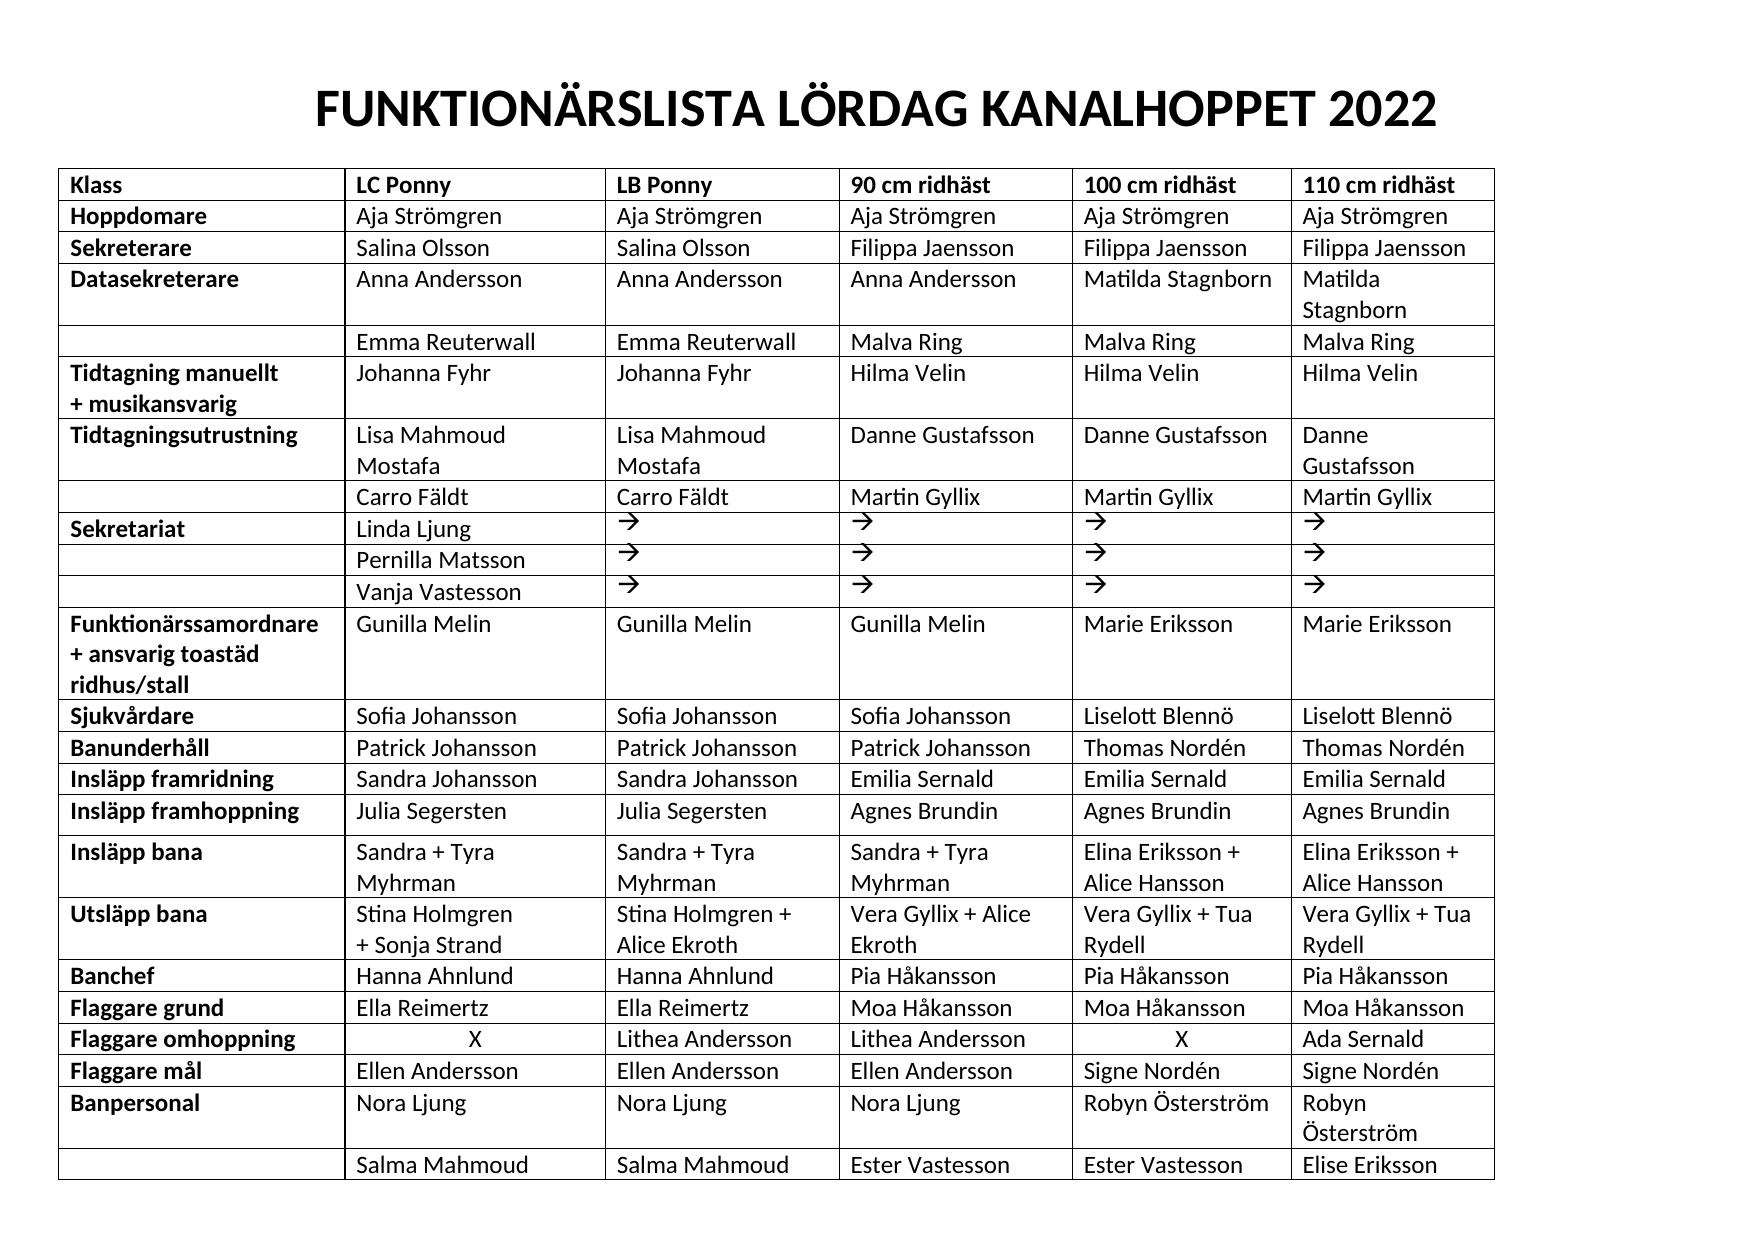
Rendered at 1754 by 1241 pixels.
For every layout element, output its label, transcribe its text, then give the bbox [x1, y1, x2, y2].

table_cell [606, 513, 839, 543]
table_cell Hanna Ahnlund [606, 960, 839, 991]
table_cell Datasekreterare [59, 264, 344, 325]
table_cell Danne Gustafsson [1073, 419, 1291, 480]
table_cell Hilma Velin [840, 357, 1072, 418]
table_cell [59, 576, 344, 607]
table_cell Sofia Johansson [606, 700, 839, 731]
table_header LC Ponny [346, 169, 605, 199]
table_cell Signe Nordén [1073, 1055, 1291, 1086]
table_cell Malva Ring [1073, 326, 1291, 356]
table_cell Flaggare omhoppning [59, 1024, 344, 1054]
table_cell Signe Nordén [1292, 1055, 1494, 1086]
table_cell Hoppdomare [59, 201, 344, 231]
table_cell Malva Ring [840, 326, 1072, 356]
table_cell [606, 576, 839, 607]
table_cell Banpersonal [59, 1087, 344, 1148]
table_cell Ester Vastesson [1073, 1149, 1291, 1179]
table_cell [59, 326, 344, 356]
table_cell Sandra Johansson [346, 764, 605, 794]
table_cell Emilia Sernald [1073, 764, 1291, 794]
table_cell Sandra + Tyra Myhrman [840, 836, 1072, 897]
table_cell [840, 513, 1072, 543]
table_cell Emilia Sernald [1292, 764, 1494, 794]
table_cell Danne Gustafsson [840, 419, 1072, 480]
table_cell [1073, 576, 1291, 607]
table_cell Anna Andersson [606, 264, 839, 325]
table_header 100 cm ridhäst [1073, 169, 1291, 199]
table_cell Agnes Brundin [840, 795, 1072, 835]
table_cell Agnes Brundin [1292, 795, 1494, 835]
table_cell Emma Reuterwall [606, 326, 839, 356]
table_cell Banunderhåll [59, 732, 344, 762]
table_cell Pia Håkansson [1073, 960, 1291, 991]
table_cell X [1073, 1024, 1291, 1054]
table_cell Carro Fäldt [606, 481, 839, 512]
table_cell Utsläpp bana [59, 898, 344, 959]
table_cell Sekretariat [59, 513, 344, 543]
table_cell Vera Gyllix + Tua Rydell [1073, 898, 1291, 959]
table_cell Ester Vastesson [840, 1149, 1072, 1179]
table_cell Nora Ljung [346, 1087, 605, 1148]
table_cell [606, 1149, 839, 1179]
table_cell Matilda Stagnborn [1073, 264, 1291, 325]
table_cell Hilma Velin [1073, 357, 1291, 418]
table_cell Tidtagningsutrustning [59, 419, 344, 480]
table_cell Insläpp bana [59, 836, 344, 897]
table_cell Patrick Johansson [346, 732, 605, 762]
table_cell Aja Strömgren [346, 201, 605, 231]
table_cell Pia Håkansson [1292, 960, 1494, 991]
table_cell Moa Håkansson [1073, 992, 1291, 1022]
table_cell Nora Ljung [606, 1087, 839, 1148]
table_cell Danne Gustafsson [1292, 419, 1494, 480]
table_cell Johanna Fyhr [606, 357, 839, 418]
table_cell Liselott Blennö [1292, 700, 1494, 731]
table_cell Stina Holmgren + Sonja Strand [346, 898, 605, 959]
table_header LB Ponny [606, 169, 839, 199]
table_header 110 cm ridhäst [1292, 169, 1494, 199]
table_cell Gunilla Melin [840, 608, 1072, 699]
table_cell Robyn Österström [1292, 1087, 1494, 1148]
table_cell Robyn Österström [1073, 1087, 1291, 1148]
table_cell Elina Eriksson + Alice Hansson [1292, 836, 1494, 897]
table_cell Ada Sernald [1292, 1024, 1494, 1054]
table_cell Julia Segersten [346, 795, 605, 835]
table_cell Aja Strömgren [1292, 201, 1494, 231]
table_cell Martin Gyllix [1073, 481, 1291, 512]
table_cell Salina Olsson [606, 232, 839, 263]
table_cell Aja Strömgren [840, 201, 1072, 231]
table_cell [346, 1149, 605, 1179]
table_cell Stina Holmgren + Alice Ekroth [606, 898, 839, 959]
table_cell [59, 1149, 344, 1179]
table_cell Lithea Andersson [606, 1024, 839, 1054]
table_cell Carro Fäldt [346, 481, 605, 512]
table_cell Ella Reimertz [346, 992, 605, 1022]
table_cell Vanja Vastesson [346, 576, 605, 607]
table_cell Anna Andersson [346, 264, 605, 325]
table_cell Elina Eriksson + Alice Hansson [1073, 836, 1291, 897]
table_cell Filippa Jaensson [1292, 232, 1494, 263]
table_cell Insläpp framhoppning [59, 795, 344, 835]
table_cell Vera Gyllix + Tua Rydell [1292, 898, 1494, 959]
table_cell Martin Gyllix [1292, 481, 1494, 512]
table_cell Filippa Jaensson [840, 232, 1072, 263]
table_cell [1292, 576, 1494, 607]
table_cell Sandra + Tyra Myhrman [606, 836, 839, 897]
table_cell Moa Håkansson [1292, 992, 1494, 1022]
table_cell Marie Eriksson [1073, 608, 1291, 699]
table_cell Aja Strömgren [606, 201, 839, 231]
table_cell Agnes Brundin [1073, 795, 1291, 835]
table_cell [1292, 513, 1494, 543]
table_cell Linda Ljung [346, 513, 605, 543]
table_cell Gunilla Melin [606, 608, 839, 699]
table_cell X [346, 1024, 605, 1054]
table_cell [59, 481, 344, 512]
table_cell Ella Reimertz [606, 992, 839, 1022]
table_cell Flaggare grund [59, 992, 344, 1022]
table_cell Sandra + Tyra Myhrman [346, 836, 605, 897]
table_cell Pia Håkansson [840, 960, 1072, 991]
table_cell Vera Gyllix + Alice Ekroth [840, 898, 1072, 959]
table_cell Aja Strömgren [1073, 201, 1291, 231]
table_cell Banchef [59, 960, 344, 991]
table_cell Ellen Andersson [840, 1055, 1072, 1086]
table_cell [59, 545, 344, 575]
table_cell Lisa Mahmoud Mostafa [346, 419, 605, 480]
table_cell Moa Håkansson [840, 992, 1072, 1022]
table_cell Malva Ring [1292, 326, 1494, 356]
table_cell Insläpp framridning [59, 764, 344, 794]
table_cell Martin Gyllix [840, 481, 1072, 512]
table_cell Sofia Johansson [346, 700, 605, 731]
table_cell Thomas Nordén [1292, 732, 1494, 762]
table_cell Emma Reuterwall [346, 326, 605, 356]
table_cell [606, 545, 839, 575]
table_cell Elise Eriksson [1292, 1149, 1494, 1179]
table_cell [1073, 545, 1291, 575]
table_cell Tidtagning manuellt + musikansvarig [59, 357, 344, 418]
table_cell Patrick Johansson [840, 732, 1072, 762]
table_cell [1073, 513, 1291, 543]
table_cell Sofia Johansson [840, 700, 1072, 731]
table_cell Lisa Mahmoud Mostafa [606, 419, 839, 480]
table_cell Johanna Fyhr [346, 357, 605, 418]
table_cell Emilia Sernald [840, 764, 1072, 794]
table_cell Liselott Blennö [1073, 700, 1291, 731]
table_cell [840, 545, 1072, 575]
table_cell Nora Ljung [840, 1087, 1072, 1148]
table_cell Pernilla Matsson [346, 545, 605, 575]
table_cell [840, 576, 1072, 607]
table_cell Lithea Andersson [840, 1024, 1072, 1054]
table_cell Sandra Johansson [606, 764, 839, 794]
table_cell [1292, 545, 1494, 575]
table_cell Marie Eriksson [1292, 608, 1494, 699]
table_cell Filippa Jaensson [1073, 232, 1291, 263]
table_header Klass [59, 169, 344, 199]
table_cell Hanna Ahnlund [346, 960, 605, 991]
table_cell Gunilla Melin [346, 608, 605, 699]
table_cell Ellen Andersson [606, 1055, 839, 1086]
table_cell Sjukvårdare [59, 700, 344, 731]
table_cell Sekreterare [59, 232, 344, 263]
table_cell Funktionärssamordnare + ansvarig toastäd ridhus/stall [59, 608, 344, 699]
table_cell Patrick Johansson [606, 732, 839, 762]
table_cell Ellen Andersson [346, 1055, 605, 1086]
table_cell Matilda Stagnborn [1292, 264, 1494, 325]
table_cell Anna Andersson [840, 264, 1072, 325]
table_header 90 cm ridhäst [840, 169, 1072, 199]
table_cell Flaggare mål [59, 1055, 344, 1086]
table_cell Salina Olsson [346, 232, 605, 263]
table_cell Hilma Velin [1292, 357, 1494, 418]
table_cell Thomas Nordén [1073, 732, 1291, 762]
table_cell Julia Segersten [606, 795, 839, 835]
